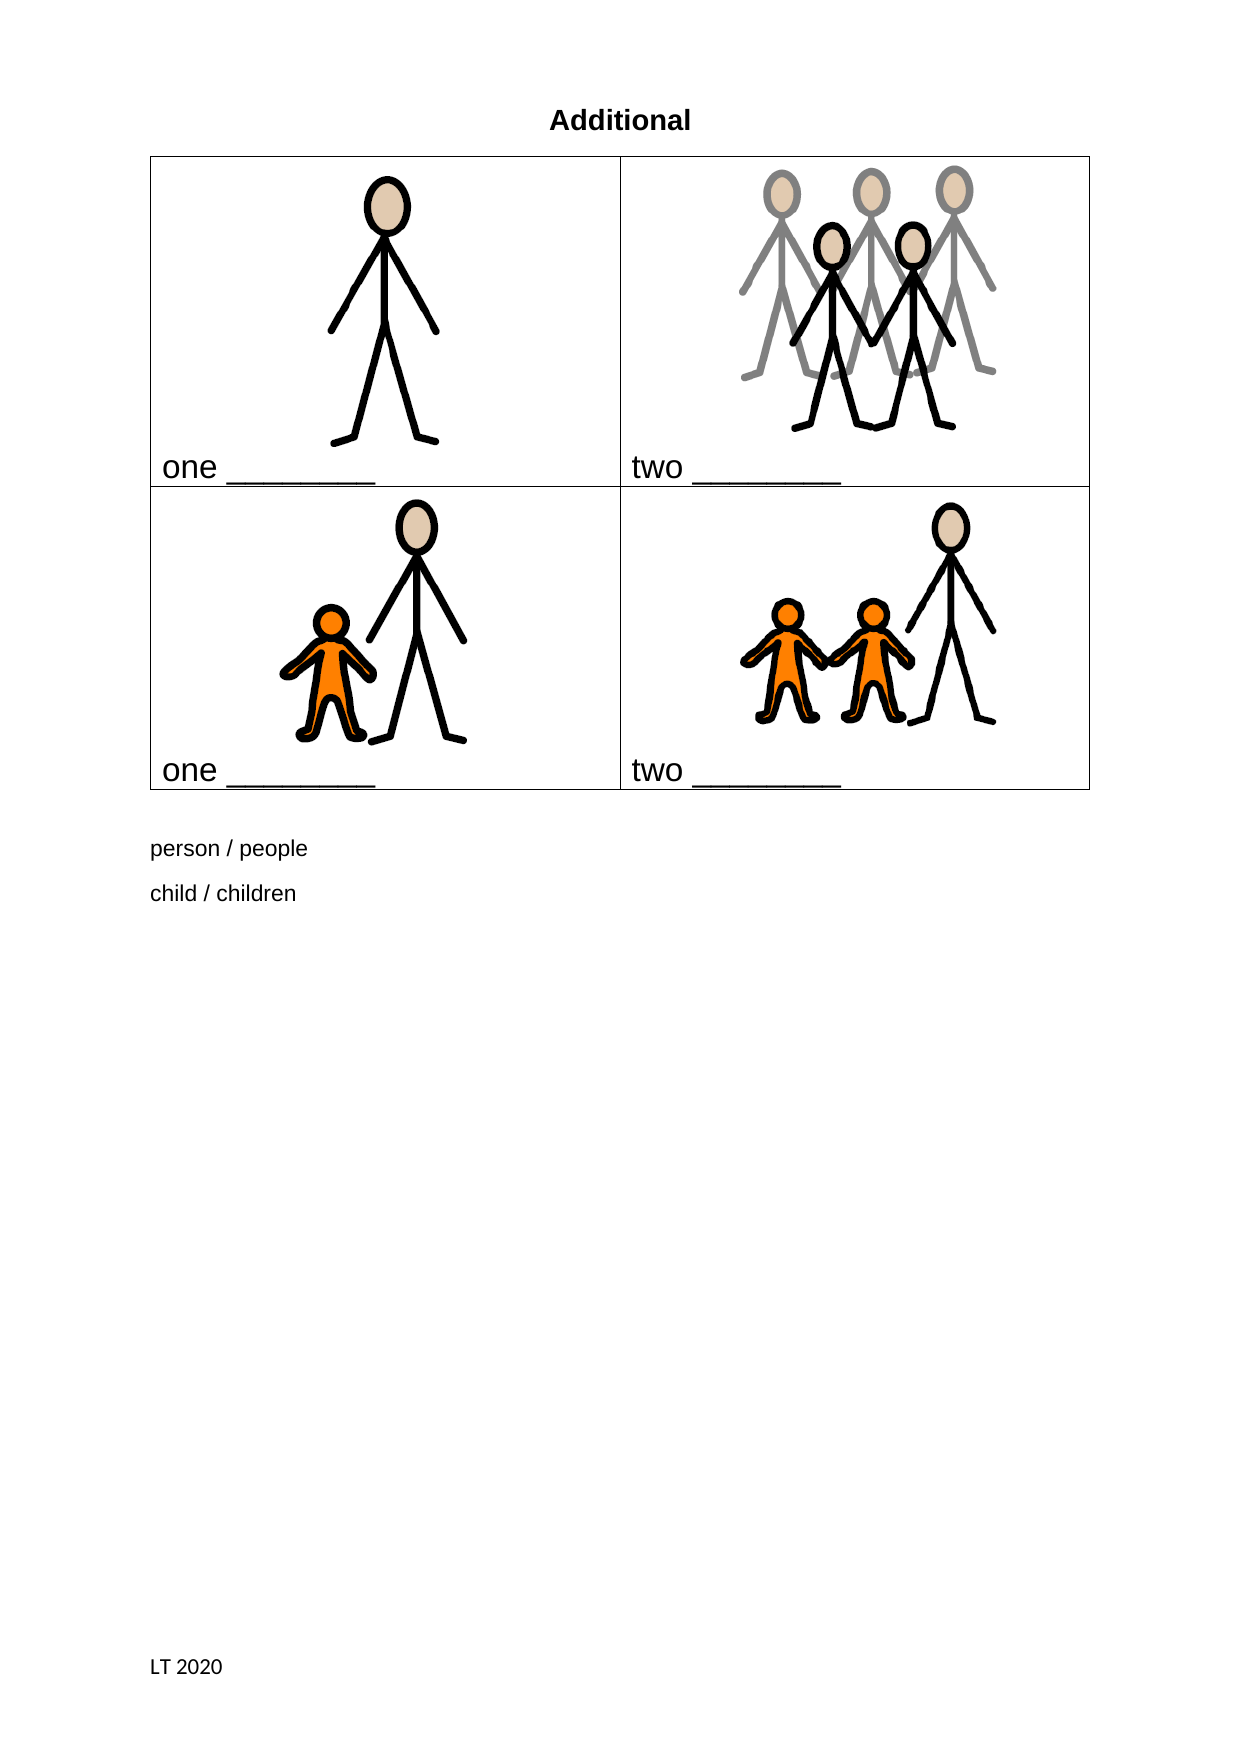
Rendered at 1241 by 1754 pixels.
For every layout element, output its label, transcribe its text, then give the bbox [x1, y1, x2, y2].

text person / people [150, 835, 1090, 861]
table_cell one ________ [151, 487, 620, 789]
table_header one ________ [151, 157, 620, 486]
text child / children [150, 880, 1090, 906]
table_cell two ________ [621, 487, 1089, 789]
text Additional [150, 103, 1090, 137]
table_header two ________ [621, 157, 1089, 486]
